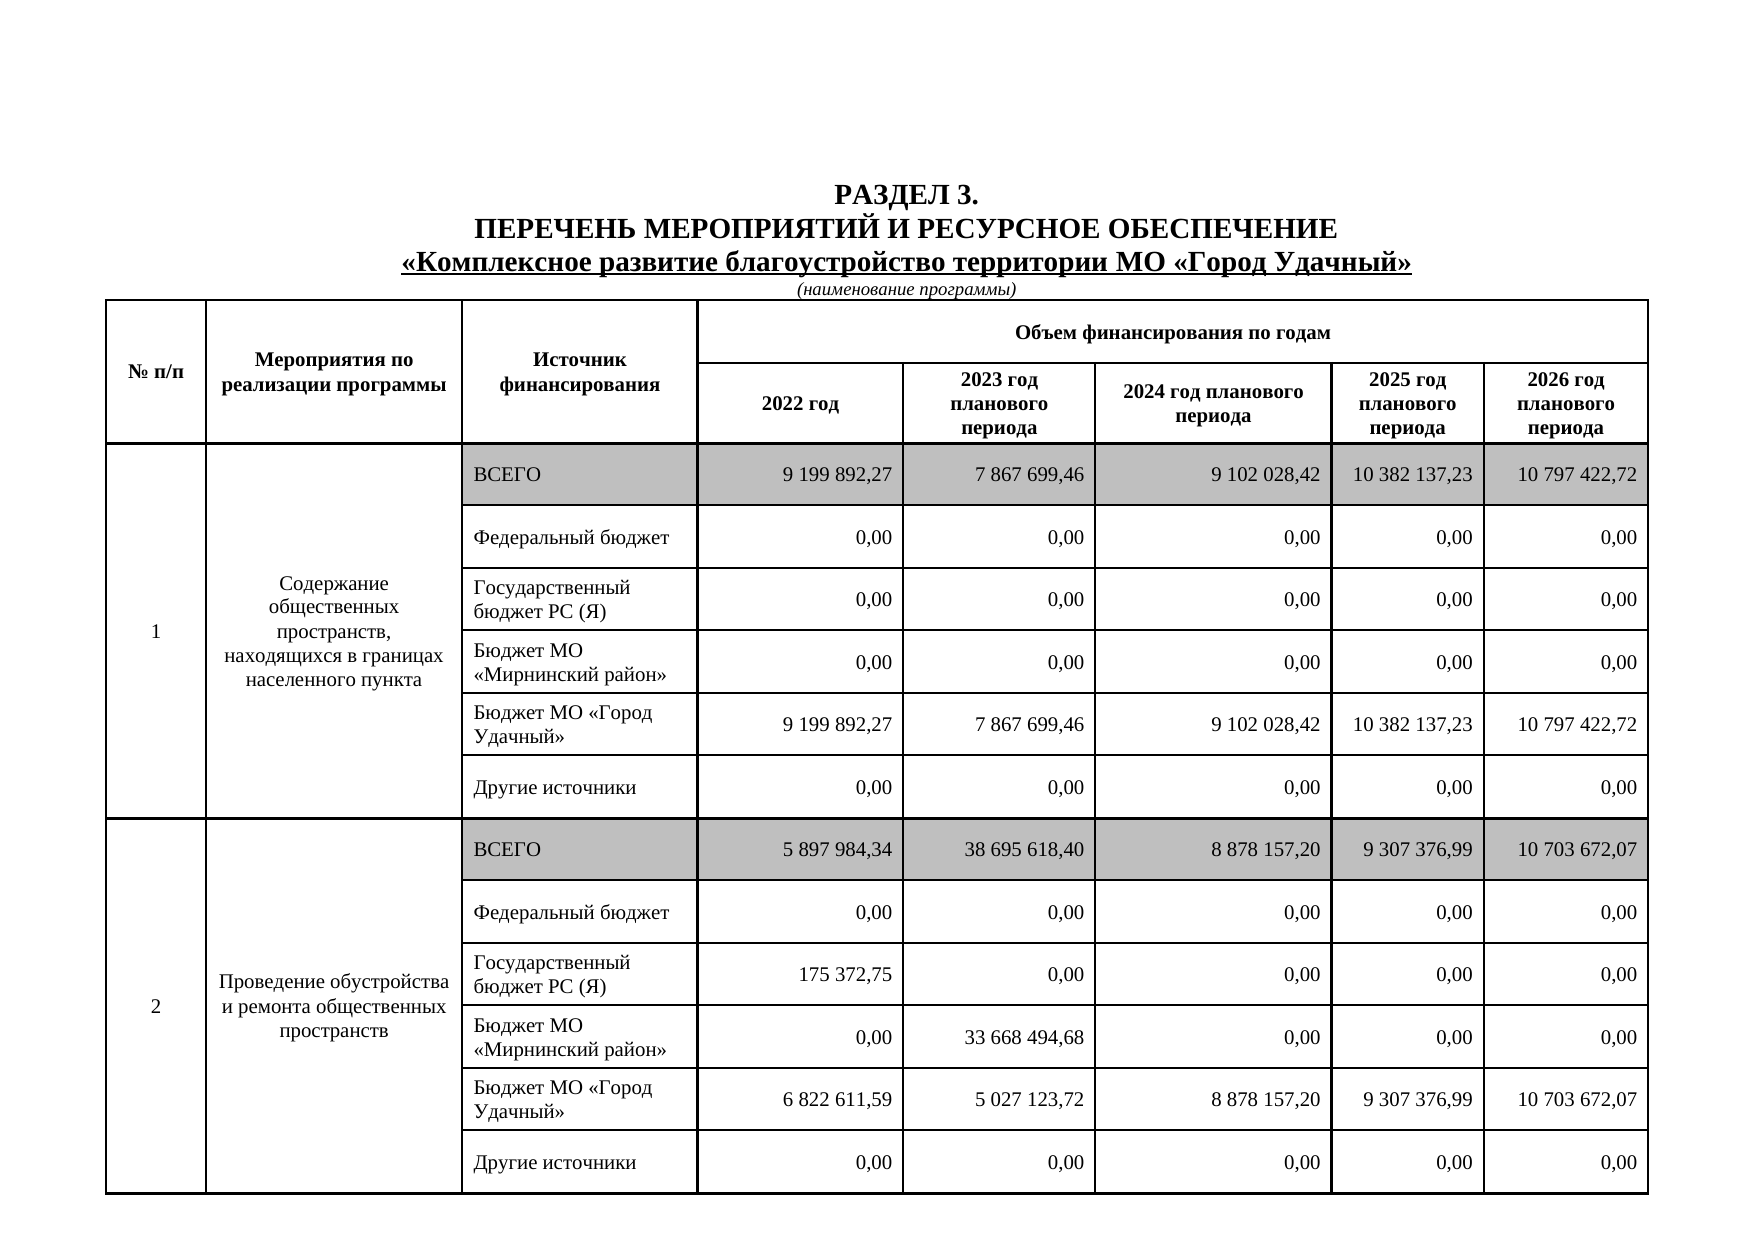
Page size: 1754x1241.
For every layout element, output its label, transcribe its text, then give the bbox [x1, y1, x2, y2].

table_cell 9 199 892,27 [699, 694, 902, 754]
table_cell 10 382 137,23 [1333, 445, 1483, 504]
table_cell Бюджет МО «Мирнинский район» [463, 1006, 696, 1067]
table_cell 0,00 [904, 631, 1094, 692]
table_cell 0,00 [1333, 1006, 1483, 1067]
table_cell 2022 год [699, 364, 902, 442]
table_cell 0,00 [1333, 1131, 1483, 1192]
table_cell 5 027 123,72 [904, 1069, 1094, 1129]
table_cell 2 [107, 820, 205, 1192]
table_cell 10 382 137,23 [1333, 694, 1483, 754]
table_cell 0,00 [904, 506, 1094, 567]
table_cell 0,00 [1096, 631, 1330, 692]
table_cell 10 703 672,07 [1485, 1069, 1647, 1129]
table_cell 0,00 [1485, 881, 1647, 942]
table_cell 0,00 [1333, 756, 1483, 817]
table_cell 0,00 [1096, 569, 1330, 629]
table_cell 0,00 [699, 631, 902, 692]
table_cell 9 307 376,99 [1333, 1069, 1483, 1129]
table_cell 0,00 [1485, 506, 1647, 567]
table_cell 1 [107, 445, 205, 817]
table_cell 0,00 [1333, 881, 1483, 942]
table_header № п/п [107, 301, 205, 442]
table_cell Содержание общественных пространств, находящихся в границах населенного пункта [207, 445, 461, 817]
table_cell Бюджет МО «Город Удачный» [463, 1069, 696, 1129]
table_cell 0,00 [1485, 1006, 1647, 1067]
text «Комплексное развитие благоустройство территории МО «Город Удачный» [118, 244, 1695, 278]
table_header Мероприятия по реализации программы [207, 301, 461, 442]
table_cell 0,00 [904, 1131, 1094, 1192]
table_cell 0,00 [699, 569, 902, 629]
text (наименование программы) [118, 278, 1695, 299]
table_header Объем финансирования по годам [699, 301, 1647, 362]
table_cell 38 695 618,40 [904, 820, 1094, 879]
table_cell 0,00 [1096, 881, 1330, 942]
table_cell 0,00 [1485, 569, 1647, 629]
table_cell 0,00 [904, 756, 1094, 817]
list РАЗДЕЛ 3. [118, 177, 1695, 211]
table_cell 0,00 [1333, 631, 1483, 692]
table_cell 9 102 028,42 [1096, 445, 1330, 504]
table_cell 0,00 [1333, 944, 1483, 1004]
table_cell 0,00 [1096, 1006, 1330, 1067]
table_cell 0,00 [1096, 506, 1330, 567]
table_cell 0,00 [699, 881, 902, 942]
table_cell 0,00 [904, 944, 1094, 1004]
table_cell Федеральный бюджет [463, 506, 696, 567]
table_cell 7 867 699,46 [904, 445, 1094, 504]
table_cell 0,00 [1096, 944, 1330, 1004]
table_cell 9 102 028,42 [1096, 694, 1330, 754]
table_cell 0,00 [699, 756, 902, 817]
table_cell Другие источники [463, 756, 696, 817]
table_header Источник финансирования [463, 301, 696, 442]
table_cell Государственный бюджет РС (Я) [463, 569, 696, 629]
table_cell 2023 год планового периода [904, 364, 1094, 442]
table_cell 0,00 [699, 1131, 902, 1192]
table_cell 0,00 [1485, 756, 1647, 817]
table_cell 2024 год планового периода [1096, 364, 1330, 442]
table_cell 8 878 157,20 [1096, 1069, 1330, 1129]
table_cell Бюджет МО «Мирнинский район» [463, 631, 696, 692]
table_cell 0,00 [1485, 631, 1647, 692]
table_cell Государственный бюджет РС (Я) [463, 944, 696, 1004]
table_cell 33 668 494,68 [904, 1006, 1094, 1067]
table_cell 10 797 422,72 [1485, 445, 1647, 504]
table_cell 0,00 [904, 569, 1094, 629]
table_cell Бюджет МО «Город Удачный» [463, 694, 696, 754]
table_cell 0,00 [1333, 506, 1483, 567]
table_cell 2026 год планового периода [1485, 364, 1647, 442]
table_cell 7 867 699,46 [904, 694, 1094, 754]
list ПЕРЕЧЕНЬ МЕРОПРИЯТИЙ И РЕСУРСНОЕ ОБЕСПЕЧЕНИЕ [118, 211, 1695, 244]
table_cell 175 372,75 [699, 944, 902, 1004]
table_cell 0,00 [1485, 1131, 1647, 1192]
table_cell Федеральный бюджет [463, 881, 696, 942]
table_cell 0,00 [699, 1006, 902, 1067]
table_cell 0,00 [1485, 944, 1647, 1004]
table_cell Другие источники [463, 1131, 696, 1192]
table_cell 0,00 [1096, 1131, 1330, 1192]
table_cell 8 878 157,20 [1096, 820, 1330, 879]
table_cell 10 797 422,72 [1485, 694, 1647, 754]
table_cell 0,00 [699, 506, 902, 567]
table_cell 5 897 984,34 [699, 820, 902, 879]
table_cell 0,00 [904, 881, 1094, 942]
table_cell 0,00 [1096, 756, 1330, 817]
table_cell 6 822 611,59 [699, 1069, 902, 1129]
table_cell 10 703 672,07 [1485, 820, 1647, 879]
table_cell 9 199 892,27 [699, 445, 902, 504]
table_cell ВСЕГО [463, 445, 696, 504]
table_cell 0,00 [1333, 569, 1483, 629]
table_cell 9 307 376,99 [1333, 820, 1483, 879]
table_cell 2025 год планового периода [1333, 364, 1483, 442]
table_cell ВСЕГО [463, 820, 696, 879]
table_cell Проведение обустройства и ремонта общественных пространств [207, 820, 461, 1192]
